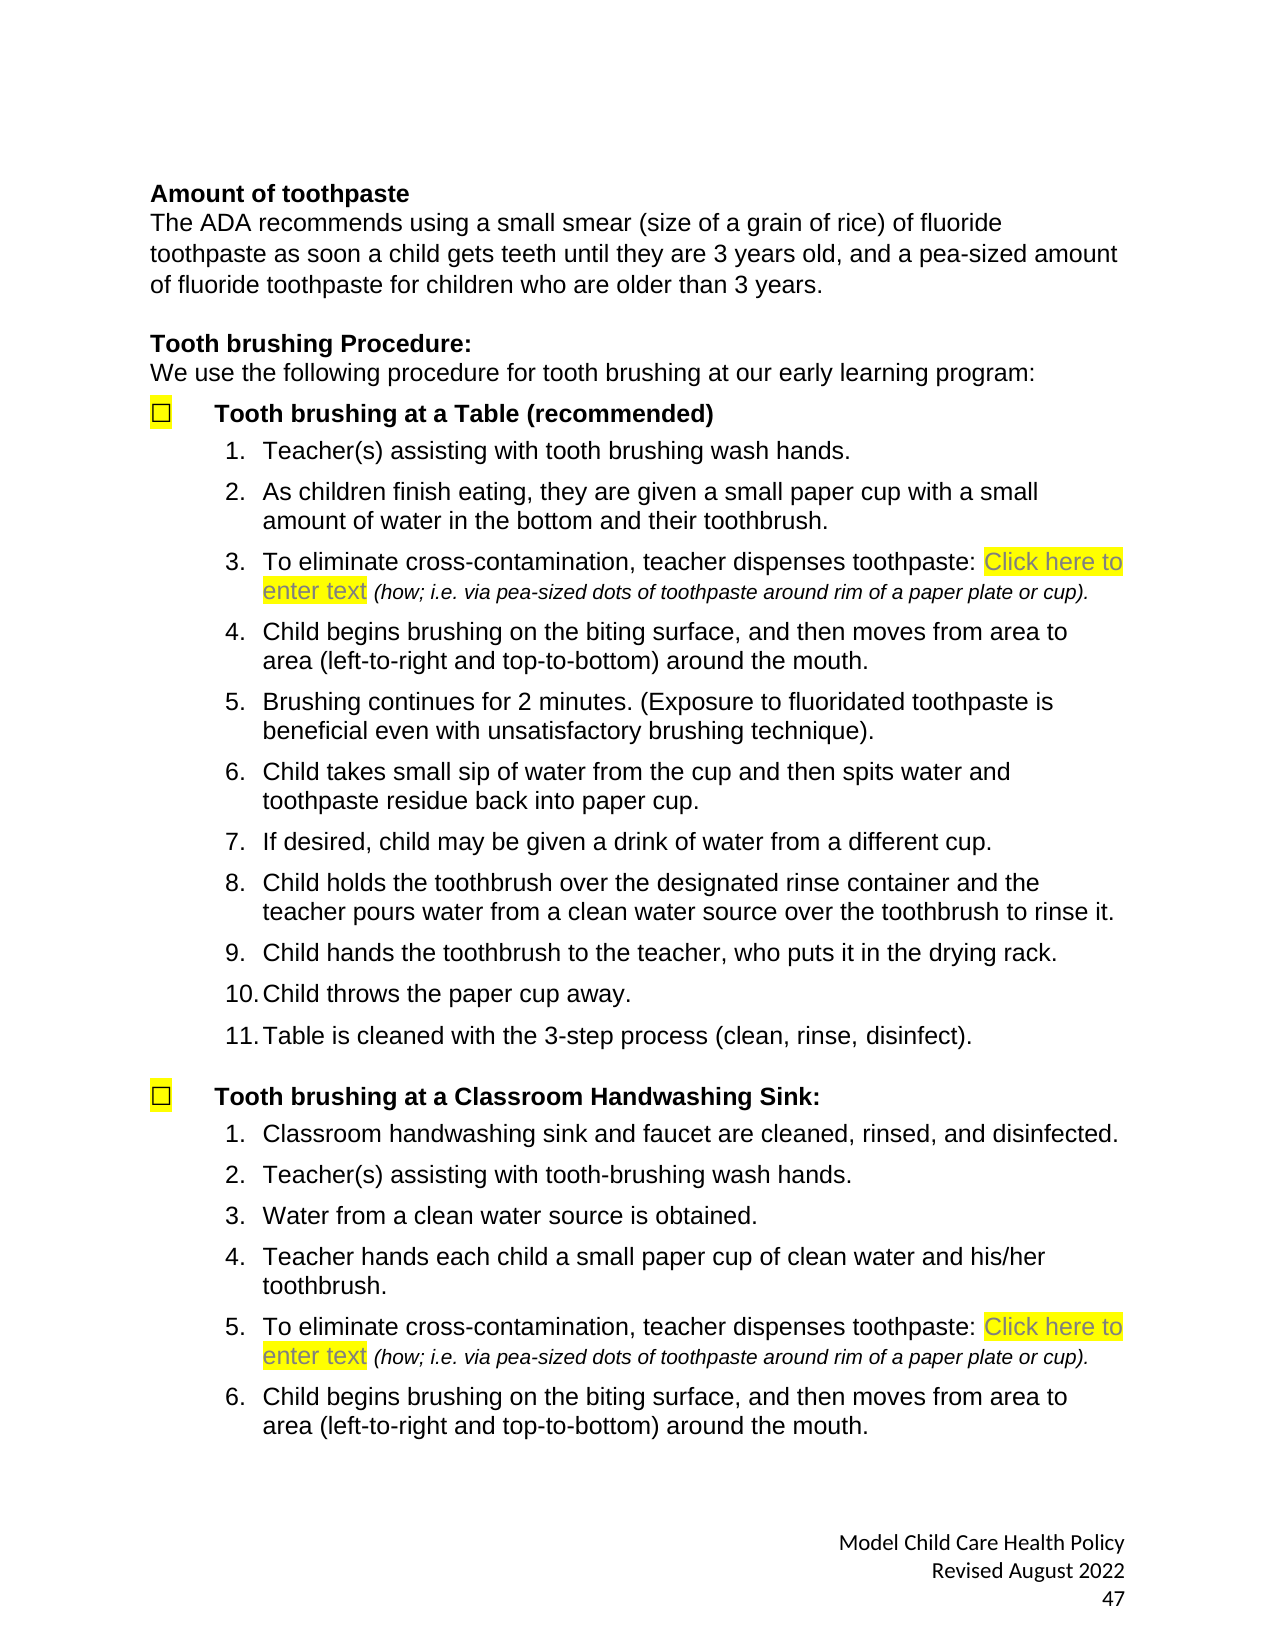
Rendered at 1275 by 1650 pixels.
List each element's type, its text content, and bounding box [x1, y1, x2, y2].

text Tooth brushing at a Classroom Handwashing Sink: [172, 1078, 1125, 1112]
list Water from a clean water source is obtained. [225, 1201, 1125, 1230]
list If desired, child may be given a drink of water from a different cup. [225, 827, 1125, 856]
list Brushing continues for 2 minutes. (Exposure to fluoridated toothpaste is beneficial even with unsatisfactory brushing technique). [225, 687, 1125, 744]
list Teacher hands each child a small paper cup of clean water and his/her toothbrush. [225, 1242, 1125, 1300]
list Table is cleaned with the 3-step process (clean, rinse, disinfect). [225, 1021, 1125, 1049]
text Amount of toothpaste [150, 179, 1125, 207]
text Tooth brushing Procedure: [150, 329, 1125, 358]
list As children finish eating, they are given a small paper cup with a small amount of water in the bottom and their toothbrush. [225, 477, 1125, 534]
list Child takes small sip of water from the cup and then spits water and toothpaste residue back into paper cup. [225, 757, 1125, 814]
list Child begins brushing on the biting surface, and then moves from area to area (left-to-right and top-to-bottom) around the mouth. [225, 1382, 1125, 1440]
list To eliminate cross-contamination, teacher dispenses toothpaste: (how; i.e. via pea-sized dots of toothpaste around rim of a paper plate or cup). [225, 547, 1125, 604]
list Teacher(s) assisting with tooth brushing wash hands. [225, 436, 1125, 464]
list Classroom handwashing sink and faucet are cleaned, rinsed, and disinfected. [225, 1118, 1125, 1147]
list Child hands the toothbrush to the teacher, who puts it in the drying rack. [225, 938, 1125, 967]
list Child holds the toothbrush over the designated rinse container and the teacher pours water from a clean water source over the toothbrush to rinse it. [225, 868, 1125, 926]
list To eliminate cross-contamination, teacher dispenses toothpaste: (how; i.e. via pea-sized dots of toothpaste around rim of a paper plate or cup). [225, 1312, 1125, 1370]
list Child begins brushing on the biting surface, and then moves from area to area (left-to-right and top-to-bottom) around the mouth. [225, 617, 1125, 674]
list Child throws the paper cup away. [225, 979, 1125, 1008]
text We use the following procedure for tooth brushing at our early learning program: [150, 358, 1125, 387]
text Tooth brushing at a Table (recommended) [172, 395, 1125, 429]
list Teacher(s) assisting with tooth-brushing wash hands. [225, 1160, 1125, 1188]
text The ADA recommends using a small smear (size of a grain of rice) of fluoride toothpaste as soon a child gets teeth until they are 3 years old, and a pea-sized amount of fluoride toothpaste for children who are older than 3 years. [150, 207, 1125, 298]
